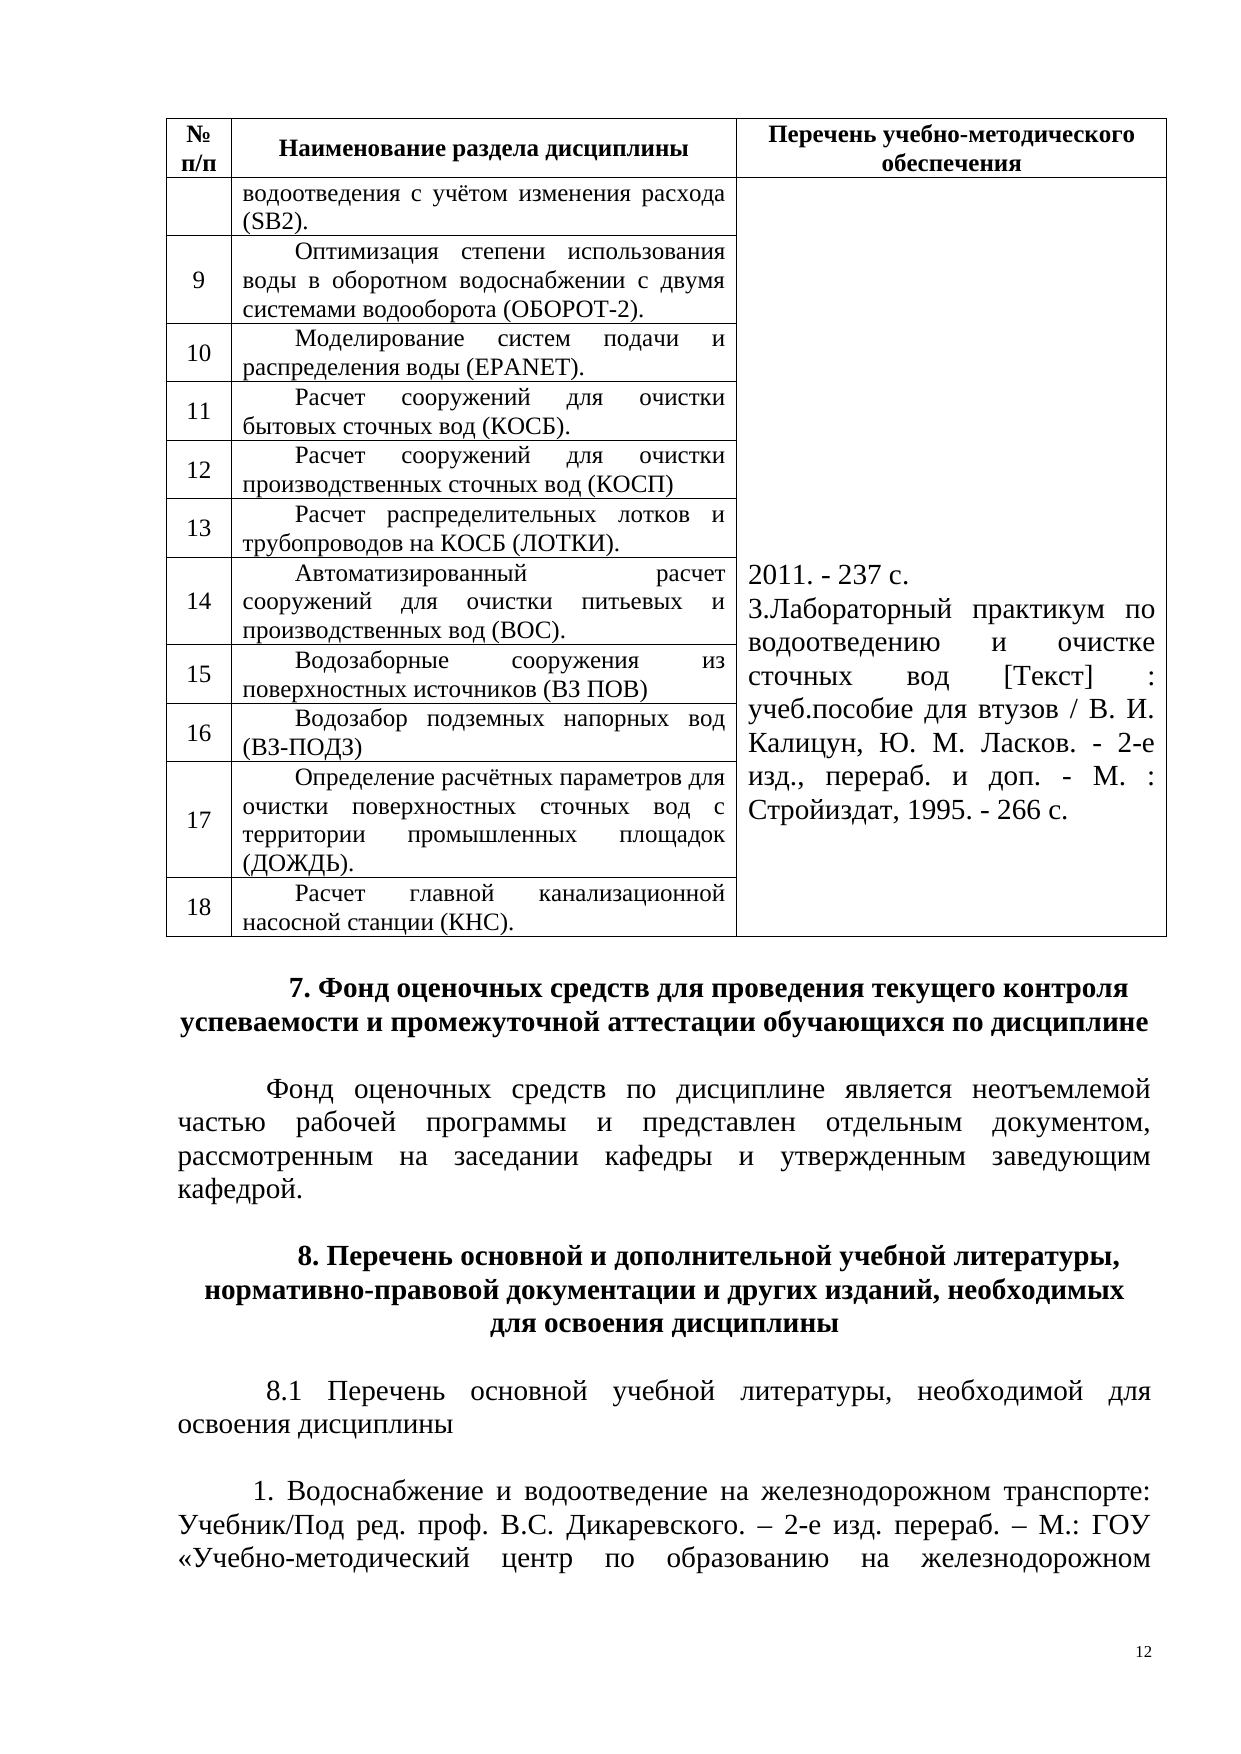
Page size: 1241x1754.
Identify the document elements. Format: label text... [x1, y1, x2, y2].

table_cell Расчет сооружений для очистки производственных сточных вод (КОСП) [232, 441, 736, 498]
table_cell Моделирование систем подачи и распределения воды (EPANET). [232, 324, 736, 381]
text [177, 1473, 1152, 1574]
table_cell Оптимизация степени использования воды в оборотном водоснабжении с двумя системами водооборота (ОБОРОТ-2). [232, 236, 736, 322]
table_cell 15 [167, 645, 231, 702]
table_cell Водозабор подземных напорных вод (ВЗ-ПОДЗ) [232, 704, 736, 761]
table_header Перечень учебно-методического обеспечения [737, 119, 1166, 177]
table_header Наименование раздела дисциплины [232, 119, 736, 177]
table_cell 14 [167, 558, 231, 644]
table_cell 12 [167, 441, 231, 498]
table_cell Расчет распределительных лотков и трубопроводов на КОСБ (ЛОТКИ). [232, 499, 736, 557]
table_cell Автоматизированный расчет сооружений для очистки питьевых и производственных вод (ВОС). [232, 558, 736, 644]
text 8.1 Перечень основной учебной литературы, необходимой для освоения дисциплины [177, 1373, 1152, 1440]
table_cell Расчет сооружений для очистки бытовых сточных вод (КОСБ). [232, 382, 736, 439]
table_header № п/п [167, 119, 231, 177]
text 8. Перечень основной и дополнительной учебной литературы, нормативно-правовой документации и других изданий, необходимых для освоения дисциплины [177, 1238, 1152, 1339]
table_cell Расчет главной канализационной насосной станции (КНС). [232, 878, 736, 936]
table_cell Определение расчётных параметров для очистки поверхностных сточных вод с территории промышленных площадок (ДОЖДЬ). [232, 762, 736, 877]
table_cell Водозаборные сооружения из поверхностных источников (ВЗ ПОВ) [232, 645, 736, 702]
table_cell 9 [167, 236, 231, 322]
table_cell 16 [167, 704, 231, 761]
table_cell 8 [167, 178, 231, 235]
text 7. Фонд оценочных средств для проведения текущего контроля успеваемости и промежуточной аттестации обучающихся по дисциплине [177, 970, 1152, 1037]
table_cell 18 [167, 878, 231, 936]
table_cell 10 [167, 324, 231, 381]
table_cell 11 [167, 382, 231, 439]
table_cell 13 [167, 499, 231, 557]
text Фонд оценочных средств по дисциплине является неотъемлемой частью рабочей программы и представлен отдельным документом, рассмотренным на заседании кафедры и утвержденным заведующим кафедрой. [177, 1071, 1152, 1205]
table_cell 17 [167, 762, 231, 877]
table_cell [232, 178, 736, 235]
